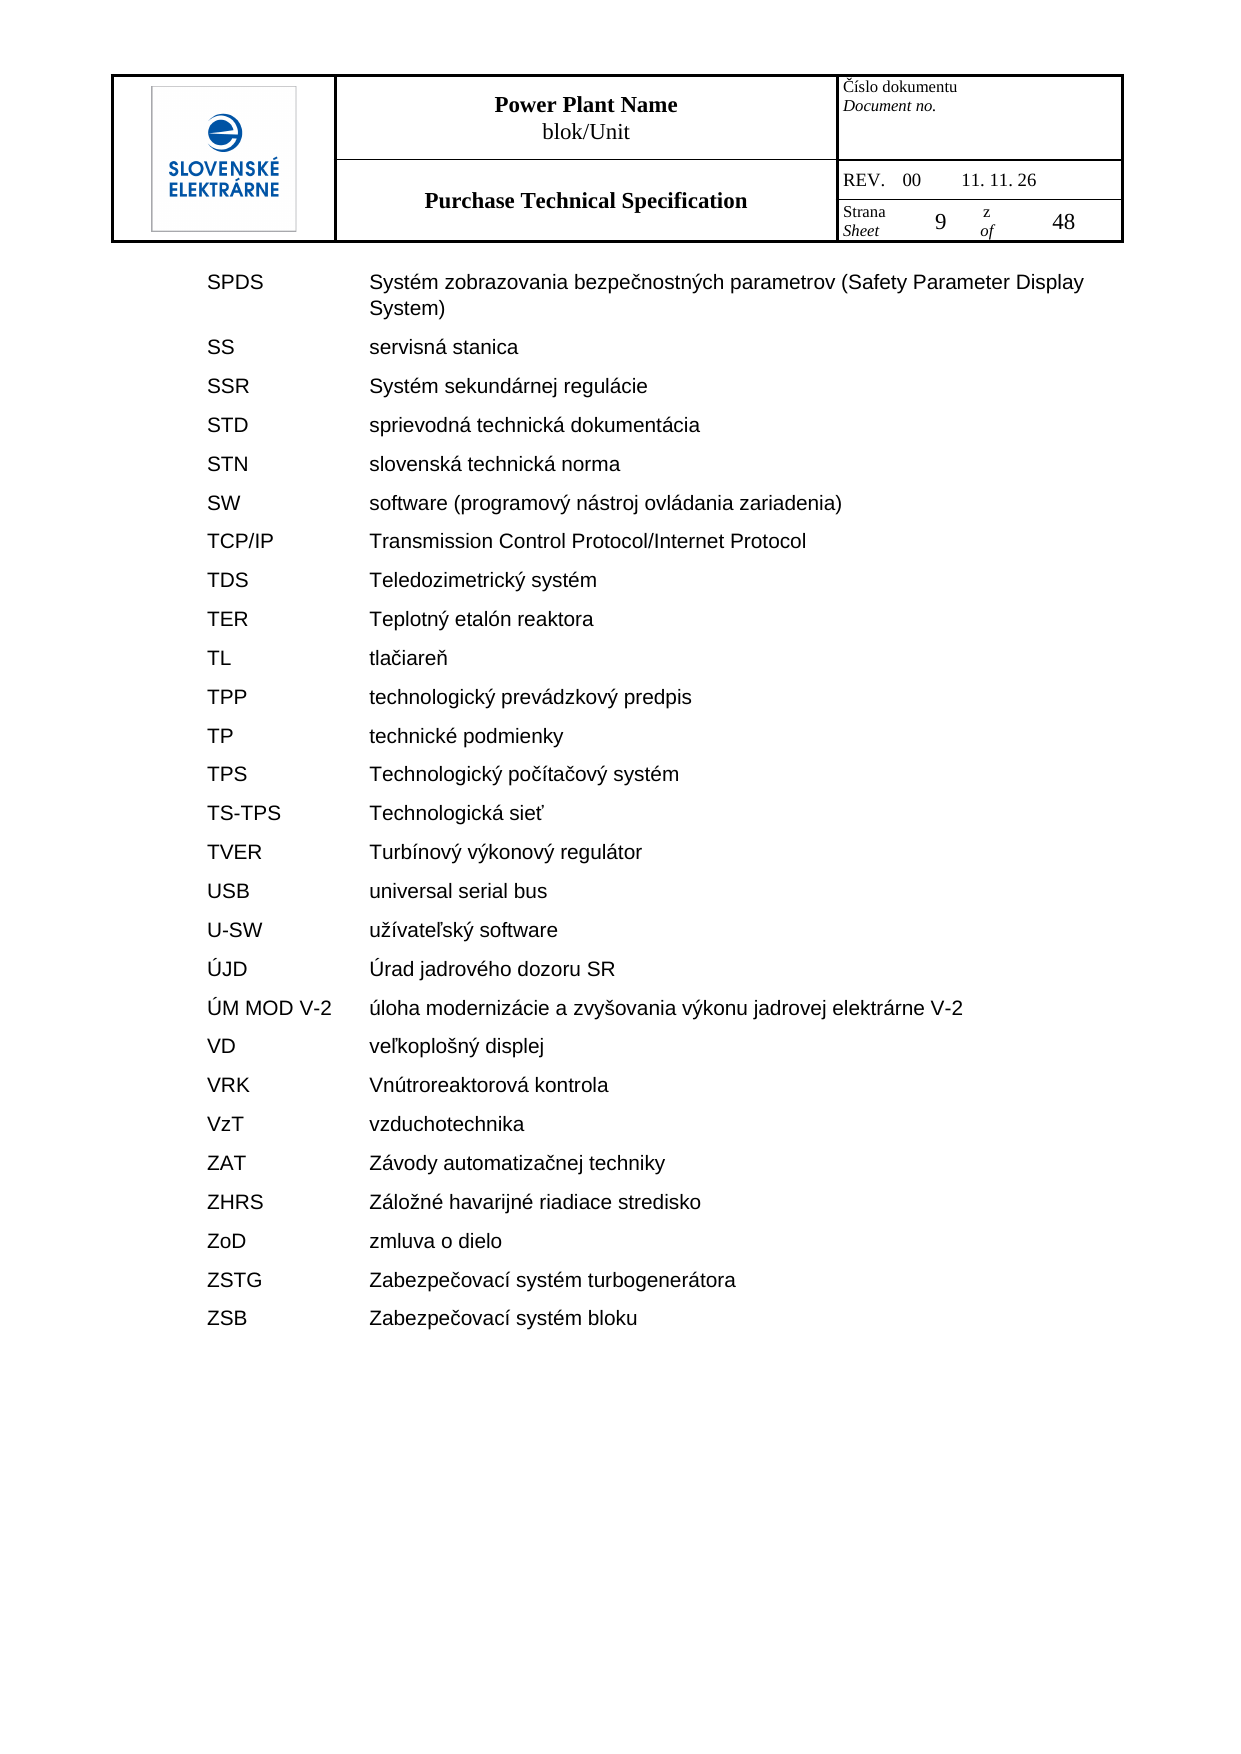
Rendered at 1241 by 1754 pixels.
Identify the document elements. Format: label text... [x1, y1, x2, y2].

text TDS Teledozimetrický systém [207, 568, 1122, 592]
text VzT vzduchotechnika [207, 1112, 1122, 1136]
text SS servisná stanica [207, 335, 1122, 359]
text ZSTG Zabezpečovací systém turbogenerátora [207, 1267, 1122, 1291]
text SW software (programový nástroj ovládania zariadenia) [207, 490, 1122, 514]
text TL tlačiareň [207, 646, 1122, 670]
text TP technické podmienky [207, 723, 1122, 747]
text ZoD zmluva o dielo [207, 1228, 1122, 1252]
text TVER Turbínový výkonový regulátor [207, 840, 1122, 864]
text VRK Vnútroreaktorová kontrola [207, 1073, 1122, 1097]
text ÚJD Úrad jadrového dozoru SR [207, 957, 1122, 981]
text VD veľkoplošný displej [207, 1034, 1122, 1058]
text SPDS Systém zobrazovania bezpečnostných parametrov (Safety Parameter Display System) [207, 270, 1122, 320]
text USB universal serial bus [207, 879, 1122, 903]
text ÚM MOD V-2 úloha modernizácie a zvyšovania výkonu jadrovej elektrárne V-2 [207, 995, 1122, 1019]
text STD sprievodná technická dokumentácia [207, 413, 1122, 437]
text STN slovenská technická norma [207, 451, 1122, 475]
text U-SW užívateľský software [207, 918, 1122, 942]
text TCP/IP Transmission Control Protocol/Internet Protocol [207, 529, 1122, 553]
text TPS Technologický počítačový systém [207, 762, 1122, 786]
text ZAT Závody automatizačnej techniky [207, 1151, 1122, 1175]
text ZSB Zabezpečovací systém bloku [207, 1306, 1122, 1330]
text ZHRS Záložné havarijné riadiace stredisko [207, 1190, 1122, 1214]
picture [151, 86, 297, 232]
text TS-TPS Technologická sieť [207, 801, 1122, 825]
text TER Teplotný etalón reaktora [207, 607, 1122, 631]
text TPP technologický prevádzkový predpis [207, 684, 1122, 708]
text SSR Systém sekundárnej regulácie [207, 374, 1122, 398]
